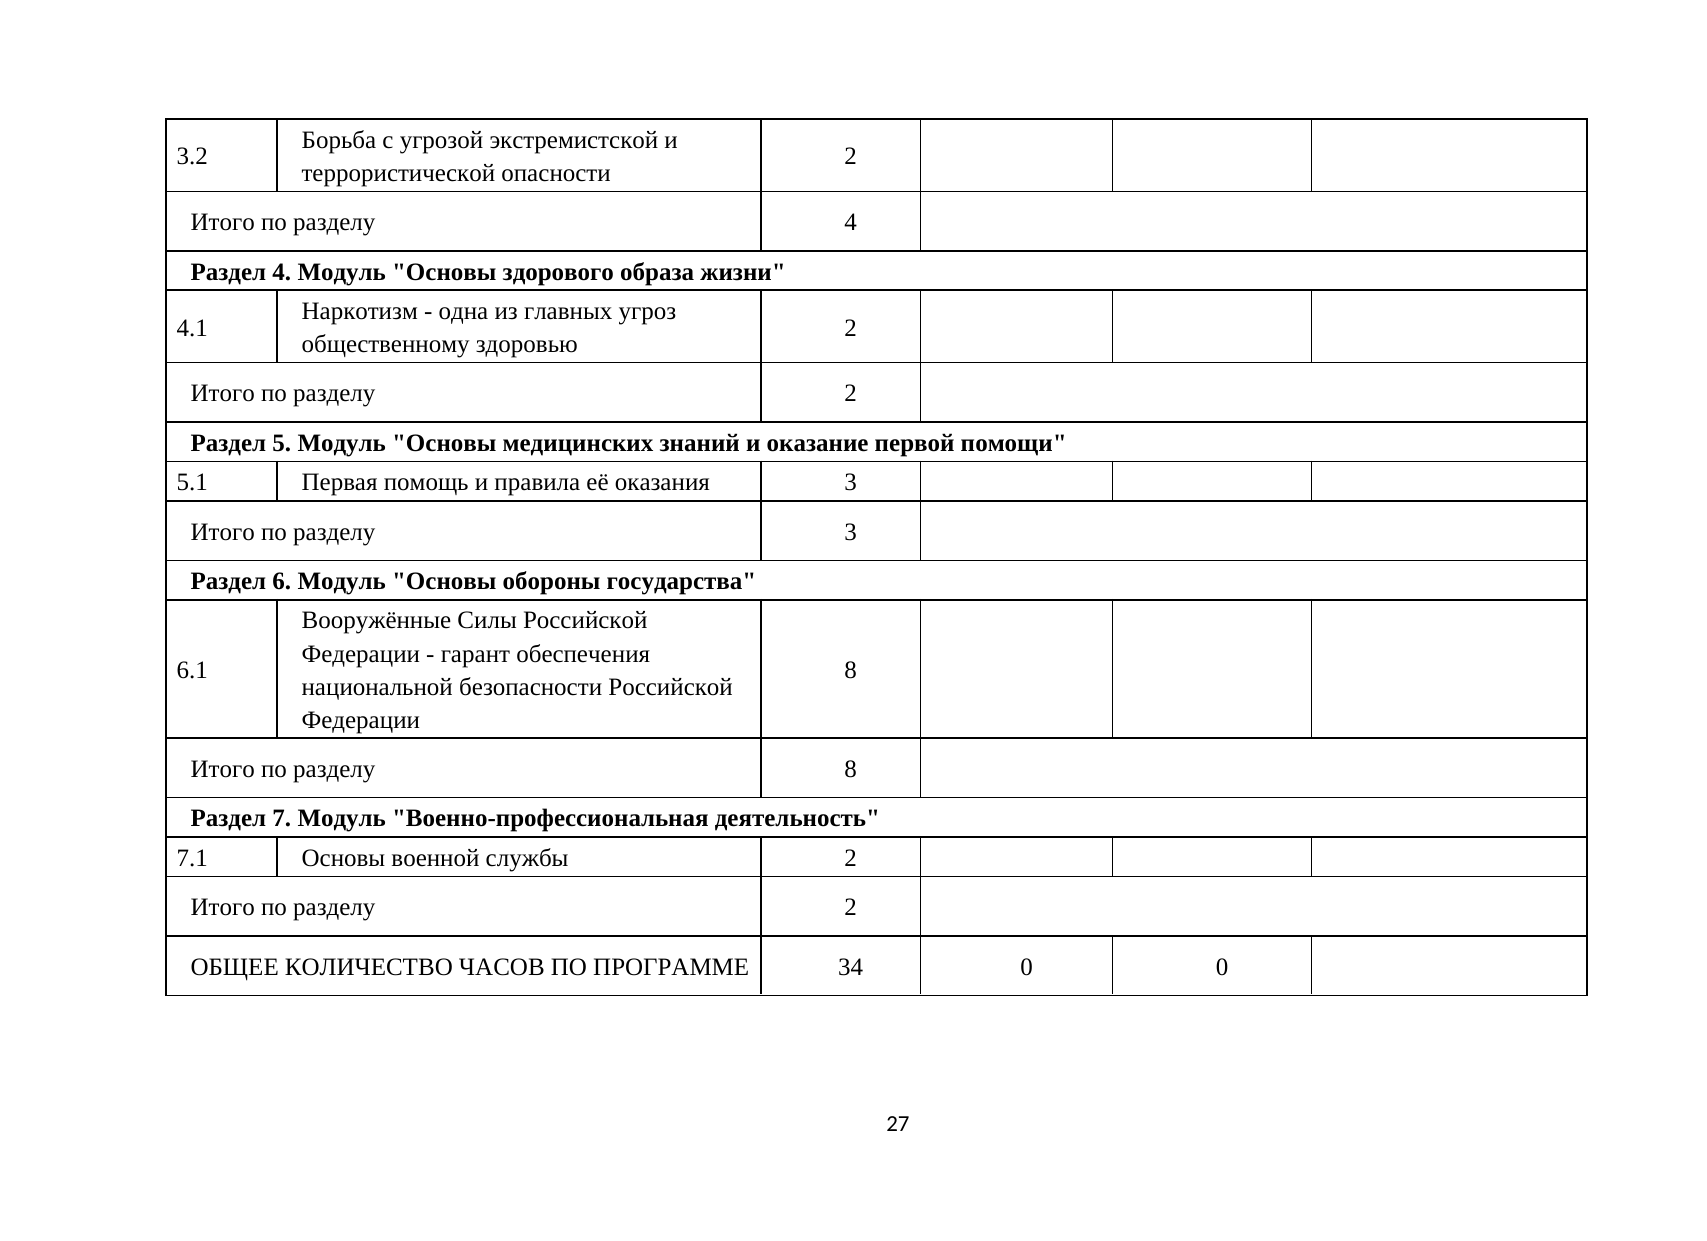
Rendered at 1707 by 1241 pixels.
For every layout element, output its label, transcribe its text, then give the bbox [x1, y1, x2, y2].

table_cell [921, 120, 1112, 191]
table_cell [1312, 601, 1586, 737]
table_cell 2 [762, 838, 920, 876]
table_cell ОБЩЕЕ КОЛИЧЕСТВО ЧАСОВ ПО ПРОГРАММЕ [167, 937, 760, 994]
table_cell 2 [762, 291, 920, 362]
table_cell Борьба с угрозой экстремистской и террористической опасности [278, 120, 760, 191]
table_cell [1113, 120, 1311, 191]
table_cell [921, 291, 1112, 362]
table_cell 2 [762, 363, 920, 421]
table_cell 5.1 [167, 462, 276, 500]
table_cell Раздел 5. Модуль "Основы медицинских знаний и оказание первой помощи" [167, 423, 1586, 461]
table_cell Основы военной службы [278, 838, 760, 876]
table_cell 0 [921, 937, 1112, 994]
table_cell [1312, 838, 1586, 876]
table_cell Итого по разделу [167, 192, 760, 250]
table_cell 4 [762, 192, 920, 250]
table_cell 6.1 [167, 601, 276, 737]
table_cell [921, 838, 1112, 876]
table_cell 8 [762, 601, 920, 737]
table_cell [1312, 462, 1586, 500]
table_cell 3 [762, 502, 920, 559]
table_cell 7.1 [167, 838, 276, 876]
table_cell 3 [762, 462, 920, 500]
table_cell Итого по разделу [167, 363, 760, 421]
table_cell [1113, 462, 1311, 500]
table_cell [1113, 838, 1311, 876]
table_cell 8 [762, 739, 920, 797]
table_cell [921, 601, 1112, 737]
table_cell [1312, 291, 1586, 362]
table_cell Итого по разделу [167, 739, 760, 797]
table_cell 0 [1113, 937, 1311, 994]
table_cell Раздел 4. Модуль "Основы здорового образа жизни" [167, 252, 1586, 289]
table_cell 4.1 [167, 291, 276, 362]
table_cell [921, 739, 1586, 797]
table_cell Итого по разделу [167, 502, 760, 559]
table_cell [921, 192, 1586, 250]
table_cell [921, 502, 1586, 559]
table_cell Раздел 6. Модуль "Основы обороны государства" [167, 561, 1586, 599]
table_cell [1312, 120, 1586, 191]
table_cell [921, 363, 1586, 421]
table_cell [921, 877, 1586, 935]
table_cell Наркотизм - одна из главных угроз общественному здоровью [278, 291, 760, 362]
table_cell [1113, 601, 1311, 737]
table_cell 2 [762, 120, 920, 191]
table_cell [1312, 937, 1586, 994]
table_cell Вооружённые Силы Российской Федерации - гарант обеспечения национальной безопасности Российской Федерации [278, 601, 760, 737]
table_cell 2 [762, 877, 920, 935]
table_cell Итого по разделу [167, 877, 760, 935]
table_cell [921, 462, 1112, 500]
table_cell Первая помощь и правила её оказания [278, 462, 760, 500]
table_cell 3.2 [167, 120, 276, 191]
table_cell Раздел 7. Модуль "Военно-профессиональная деятельность" [167, 798, 1586, 836]
table_cell [1113, 291, 1311, 362]
table_cell 34 [762, 937, 920, 994]
